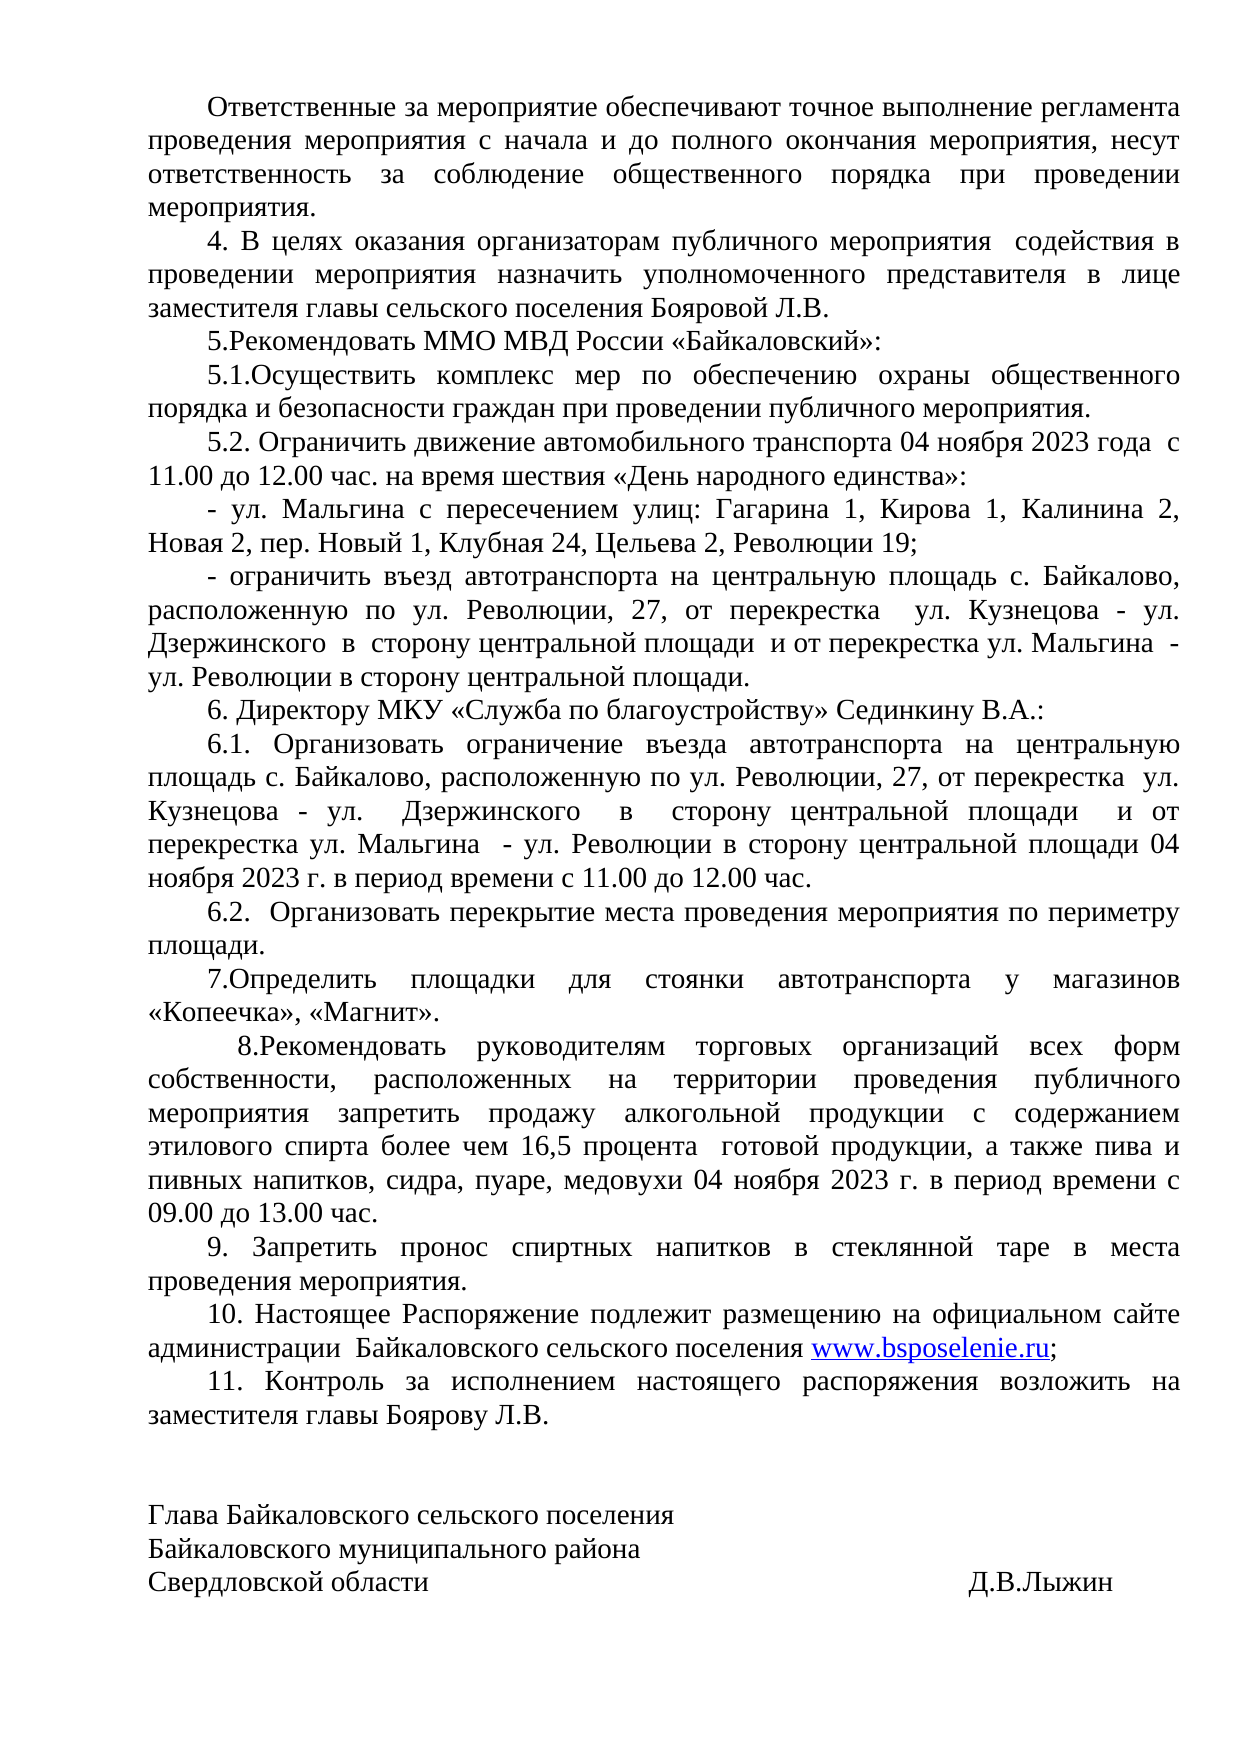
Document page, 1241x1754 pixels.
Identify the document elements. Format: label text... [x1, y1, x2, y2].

text 6. Директору МКУ «Служба по благоустройству» Сединкину В.А.: [148, 692, 1181, 726]
text 5.2. Ограничить движение автомобильного транспорта 04 ноября 2023 года с 11.00 до 12.00 час. на время шествия «День народного единства»: [148, 424, 1181, 491]
text Глава Байкаловского сельского поселения [148, 1497, 1181, 1531]
text 8.Рекомендовать руководителям торговых организаций всех форм собственности, расположенных на территории проведения публичного мероприятия запретить продажу алкогольной продукции с содержанием этилового спирта более чем 16,5 процента готовой продукции, а также пива и пивных напитков, сидра, пуаре, медовухи 04 ноября 2023 г. в период времени с 09.00 до 13.00 час. [148, 1028, 1181, 1229]
text 4. В целях оказания организаторам публичного мероприятия содействия в проведении мероприятия назначить уполномоченного представителя в лице заместителя главы сельского поселения Бояровой Л.В. [148, 223, 1181, 323]
text Байкаловского муниципального района [148, 1531, 1181, 1564]
text 5.Рекомендовать ММО МВД России «Байкаловский»: [148, 323, 1181, 357]
text 6.1. Организовать ограничение въезда автотранспорта на центральную площадь с. Байкалово, расположенную по ул. Революции, 27, от перекрестка ул. Кузнецова - ул. Дзержинского в сторону центральной площади и от перекрестка ул. Мальгина - ул. Революции в сторону центральной площади 04 ноября 2023 г. в период времени с 11.00 до 12.00 час. [148, 726, 1181, 894]
text 10. Настоящее Распоряжение подлежит размещению на официальном сайте администрации Байкаловского сельского поселения www.bsposelenie.ru; [148, 1296, 1181, 1363]
text 11. Контроль за исполнением настоящего распоряжения возложить на заместителя главы Боярову Л.В. [148, 1363, 1181, 1430]
text Свердловской области Д.В.Лыжин [148, 1564, 1181, 1598]
text 6.2. Организовать перекрытие места проведения мероприятия по периметру площади. [148, 894, 1181, 961]
text 7.Определить площадки для стоянки автотранспорта у магазинов «Копеечка», «Магнит». [148, 961, 1181, 1028]
text 5.1.Осуществить комплекс мер по обеспечению охраны общественного порядка и безопасности граждан при проведении публичного мероприятия. [148, 357, 1181, 424]
text - ограничить въезд автотранспорта на центральную площадь с. Байкалово, расположенную по ул. Революции, 27, от перекрестка ул. Кузнецова - ул. Дзержинского в сторону центральной площади и от перекрестка ул. Мальгина - ул. Революции в сторону центральной площади. [148, 558, 1181, 692]
text 9. Запретить пронос спиртных напитков в стеклянной таре в места проведения мероприятия. [148, 1229, 1181, 1296]
text Ответственные за мероприятие обеспечивают точное выполнение регламента проведения мероприятия с начала и до полного окончания мероприятия, несут ответственность за соблюдение общественного порядка при проведении мероприятия. [148, 89, 1181, 223]
text - ул. Мальгина с пересечением улиц: Гагарина 1, Кирова 1, Калинина 2, Новая 2, пер. Новый 1, Клубная 24, Цельева 2, Революции 19; [148, 491, 1181, 558]
